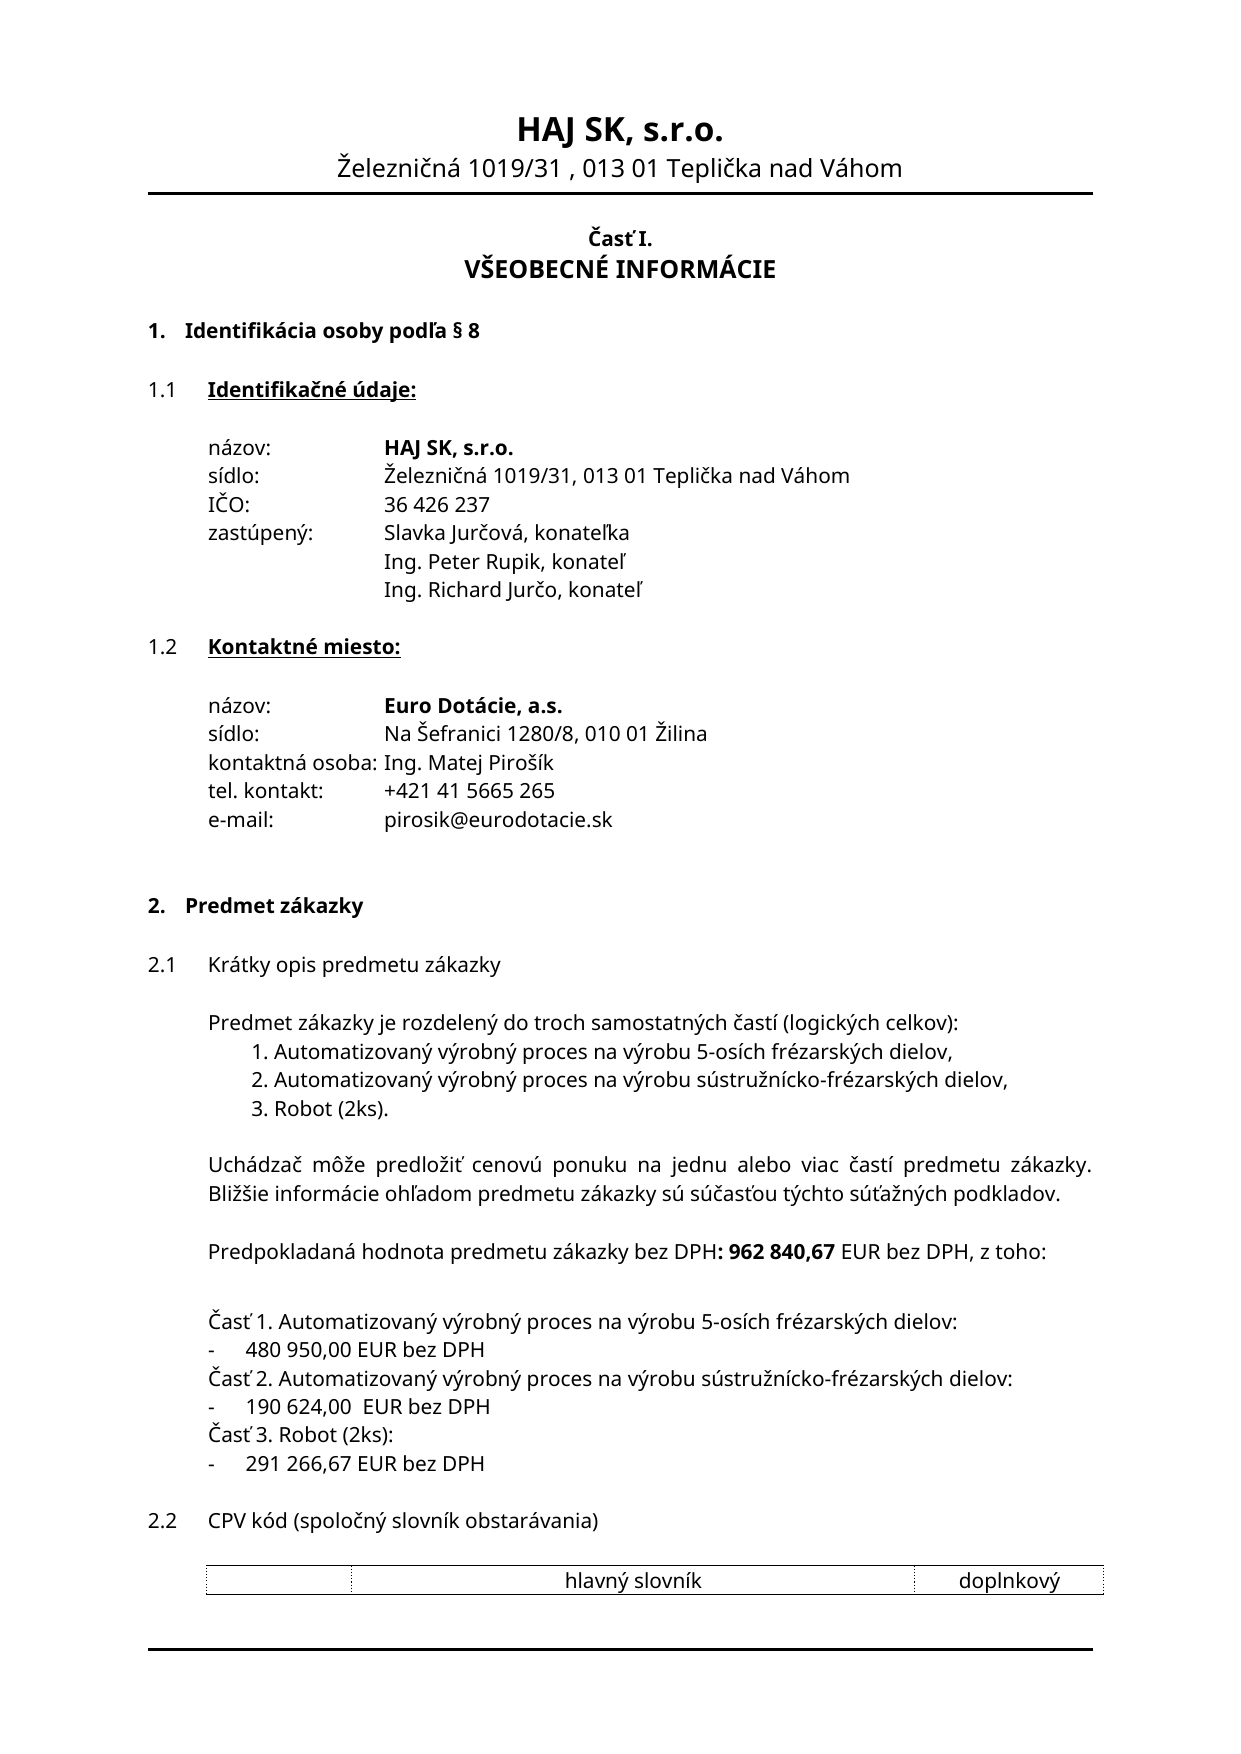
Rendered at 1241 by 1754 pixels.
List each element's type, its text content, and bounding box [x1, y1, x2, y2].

list Kontaktné miesto: [148, 632, 1093, 661]
text kontaktná osoba: Ing. Matej Pirošík [208, 748, 1093, 776]
text Predpokladaná hodnota predmetu zákazky bez DPH: 962 840,67 EUR bez DPH, z toho: [208, 1237, 1093, 1266]
list Identifikačné údaje: [148, 375, 1093, 403]
text 1. Automatizovaný výrobný proces na výrobu 5-osích frézarských dielov, [251, 1037, 1093, 1065]
list 480 950,00 EUR bez DPH [208, 1335, 1152, 1364]
text tel. kontakt: +421 41 5665 265 [208, 776, 1093, 805]
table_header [915, 1566, 1104, 1594]
list CPV kód (spoločný slovník obstarávania) [148, 1506, 1093, 1535]
table_header hlavný slovník [352, 1566, 915, 1594]
list Predmet zákazky [148, 892, 1093, 920]
text sídlo: Na Šefranici 1280/8, 010 01 Žilina [208, 719, 1093, 748]
list 190 624,00 EUR bez DPH [208, 1392, 1093, 1421]
list Identifikácia osoby podľa § 8 [148, 316, 1093, 345]
text názov: HAJ SK, s.r.o. [208, 433, 1093, 462]
text Časť 2. Automatizovaný výrobný proces na výrobu sústružnícko-frézarských dielov: [208, 1364, 1093, 1392]
text IČO: 36 426 237 [208, 490, 1093, 518]
text Časť I. [148, 224, 1093, 252]
text názov: Euro Dotácie, a.s. [208, 691, 1093, 719]
table_header [207, 1566, 352, 1594]
text Ing. Richard Jurčo, konateľ [208, 575, 1093, 604]
text VŠEOBECNÉ INFORMÁCIE [148, 252, 1093, 286]
text Uchádzač môže predložiť cenovú ponuku na jednu alebo viac častí predmetu zákazky. Bližšie informácie ohľadom predmetu zákazky sú súčasťou týchto súťažných podkladov. [208, 1151, 1093, 1207]
text 3. Robot (2ks). [251, 1094, 1093, 1122]
text e-mail: pirosik@eurodotacie.sk [208, 805, 1093, 833]
text sídlo: Železničná 1019/31, 013 01 Teplička nad Váhom [208, 462, 1093, 490]
text Predmet zákazky je rozdelený do troch samostatných častí (logických celkov): [208, 1008, 1093, 1037]
text Časť 1. Automatizovaný výrobný proces na výrobu 5-osích frézarských dielov: [208, 1307, 1152, 1335]
text Ing. Peter Rupik, konateľ [208, 547, 1093, 575]
text zastúpený: Slavka Jurčová, konateľka [208, 518, 1093, 547]
text 2. Automatizovaný výrobný proces na výrobu sústružnícko-frézarských dielov, [251, 1065, 1093, 1094]
text Časť 3. Robot (2ks): [208, 1421, 1093, 1449]
list 291 266,67 EUR bez DPH [208, 1449, 1093, 1477]
list Krátky opis predmetu zákazky [148, 950, 1093, 978]
